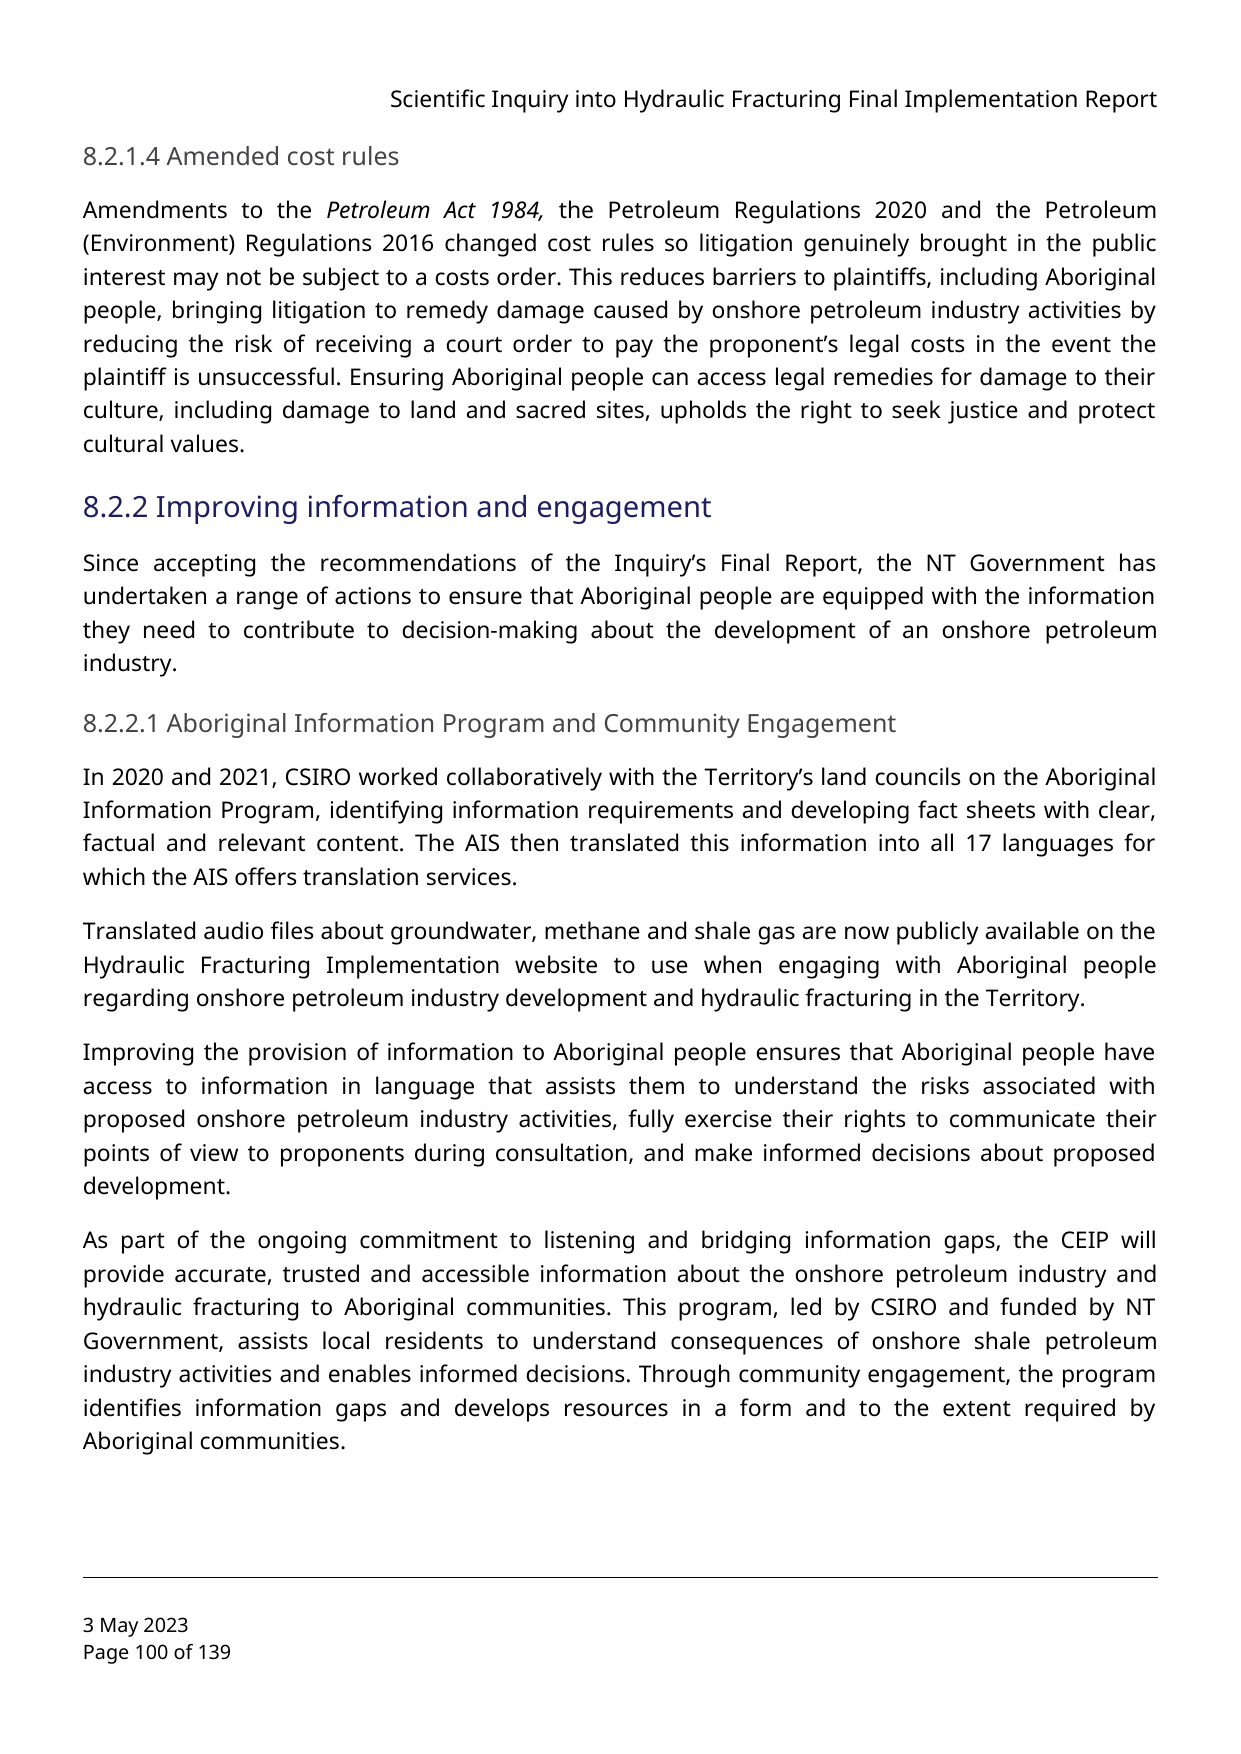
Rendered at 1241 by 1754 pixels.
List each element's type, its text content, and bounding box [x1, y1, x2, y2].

text As part of the ongoing commitment to listening and bridging information gaps, the CEIP will provide accurate, trusted and accessible information about the onshore petroleum industry and hydraulic fracturing to Aboriginal communities. This program, led by CSIRO and funded by NT Government, assists local residents to understand consequences of onshore shale petroleum industry activities and enables informed decisions. Through community engagement, the program identifies information gaps and develops resources in a form and to the extent required by Aboriginal communities. [83, 1224, 1157, 1456]
text Since accepting the recommendations of the Inquiry’s Final Report, the NT Government has undertaken a range of actions to ensure that Aboriginal people are equipped with the information they need to contribute to decision-making about the development of an onshore petroleum industry. [83, 547, 1157, 678]
text Amendments to the Petroleum Act 1984, the Petroleum Regulations 2020 and the Petroleum (Environment) Regulations 2016 changed cost rules so litigation genuinely brought in the public interest may not be subject to a costs order. This reduces barriers to plaintiffs, including Aboriginal people, bringing litigation to remedy damage caused by onshore petroleum industry activities by reducing the risk of receiving a court order to pay the proponent’s legal costs in the event the plaintiff is unsuccessful. Ensuring Aboriginal people can access legal remedies for damage to their culture, including damage to land and sacred sites, upholds the right to seek justice and protect cultural values. [83, 194, 1157, 459]
subtitle 8.2.2 Improving information and engagement [83, 486, 1157, 526]
text In 2020 and 2021, CSIRO worked collaboratively with the Territory’s land councils on the Aboriginal Information Program, identifying information requirements and developing fact sheets with clear, factual and relevant content. The AIS then translated this information into all 17 languages for which the AIS offers translation services. [83, 761, 1157, 892]
subtitle 8.2.1.4 Amended cost rules [83, 139, 1157, 173]
text Improving the provision of information to Aboriginal people ensures that Aboriginal people have access to information in language that assists them to understand the risks associated with proposed onshore petroleum industry activities, fully exercise their rights to communicate their points of view to proponents during consultation, and make informed decisions about proposed development. [83, 1036, 1157, 1201]
subtitle 8.2.2.1 Aboriginal Information Program and Community Engagement [83, 706, 1157, 740]
text Translated audio files about groundwater, methane and shale gas are now publicly available on the Hydraulic Fracturing Implementation website to use when engaging with Aboriginal people regarding onshore petroleum industry development and hydraulic fracturing in the Territory. [83, 915, 1157, 1013]
